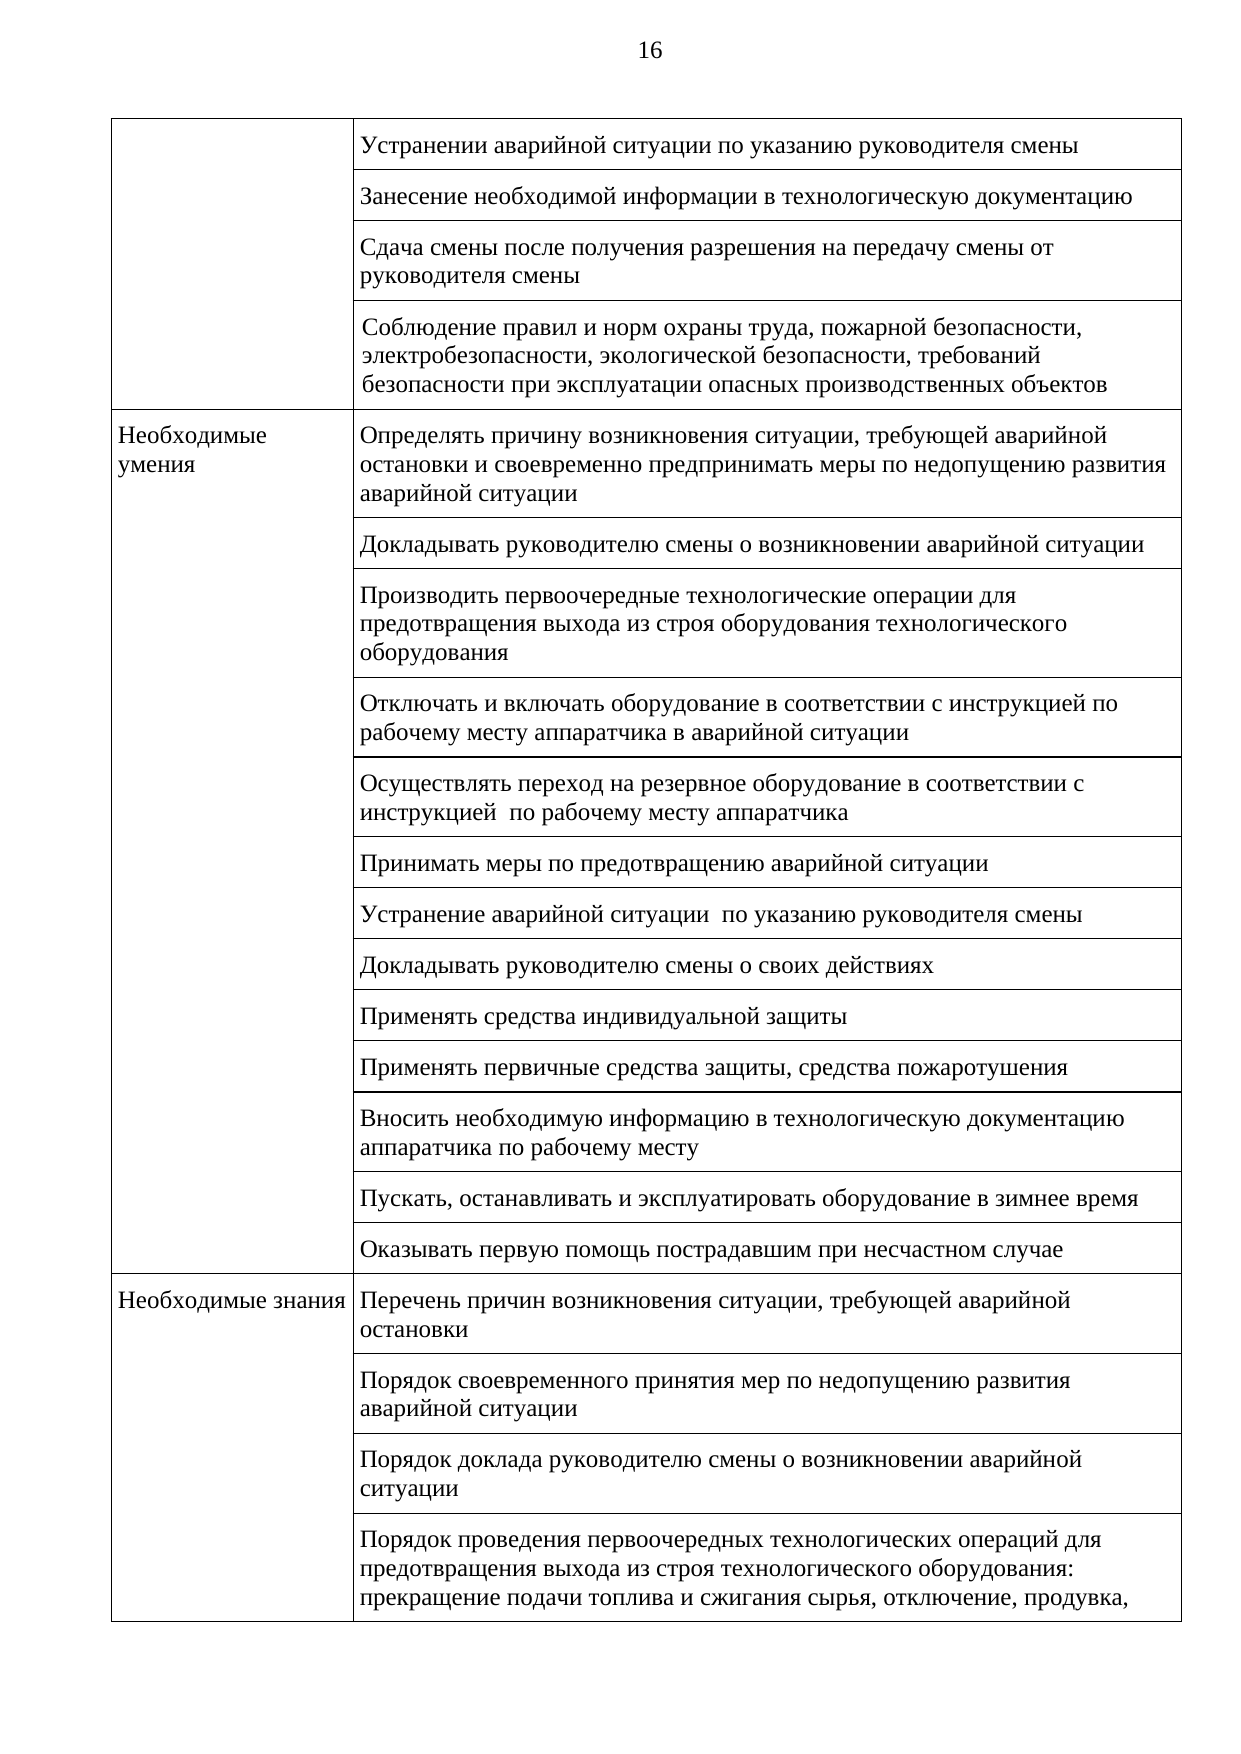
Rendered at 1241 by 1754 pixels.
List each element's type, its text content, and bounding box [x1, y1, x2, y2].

table_cell Отключать и включать оборудование в соответствии с инструкцией по рабочему месту аппаратчика в аварийной ситуации [354, 678, 1181, 756]
table_cell Осуществлять переход на резервное оборудование в соответствии с инструкцией по рабочему месту аппаратчика [354, 758, 1181, 836]
table_cell Докладывать руководителю смены о возникновении аварийной ситуации [354, 518, 1181, 568]
table_cell Применять первичные средства защиты, средства пожаротушения [354, 1041, 1181, 1091]
table_cell Сдача смены после получения разрешения на передачу смены от руководителя смены [354, 221, 1181, 300]
table_cell Порядок доклада руководителю смены о возникновении аварийной ситуации [354, 1434, 1181, 1513]
table_cell Занесение необходимой информации в технологическую документацию [354, 170, 1181, 220]
table_cell Пускать, останавливать и эксплуатировать оборудование в зимнее время [354, 1172, 1181, 1222]
table_cell Устранение аварийной ситуации по указанию руководителя смены [354, 888, 1181, 938]
table_cell Применять средства индивидуальной защиты [354, 990, 1181, 1040]
table_cell Вносить необходимую информацию в технологическую документацию аппаратчика по рабочему месту [354, 1093, 1181, 1171]
table_cell Перечень причин возникновения ситуации, требующей аварийной остановки [354, 1274, 1181, 1353]
table_cell Необходимые знания [112, 1274, 353, 1621]
table_cell Порядок своевременного принятия мер по недопущению развития аварийной ситуации [354, 1354, 1181, 1433]
table_cell Принимать меры по предотвращению аварийной ситуации [354, 837, 1181, 887]
table_cell Оказывать первую помощь пострадавшим при несчастном случае [354, 1223, 1181, 1273]
table_cell Соблюдение правил и норм охраны труда, пожарной безопасности, электробезопасности, экологической безопасности, требований безопасности при эксплуатации опасных производственных объектов [354, 301, 1181, 408]
table_cell Необходимые умения [112, 410, 353, 1273]
table_cell Докладывать руководителю смены о своих действиях [354, 939, 1181, 989]
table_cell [354, 1514, 1181, 1621]
table_cell Устранении аварийной ситуации по указанию руководителя смены [354, 119, 1181, 169]
table_cell Производить первоочередные технологические операции для предотвращения выхода из строя оборудования технологического оборудования [354, 569, 1181, 677]
table_cell Определять причину возникновения ситуации, требующей аварийной остановки и своевременно предпринимать меры по недопущению развития аварийной ситуации [354, 410, 1181, 517]
